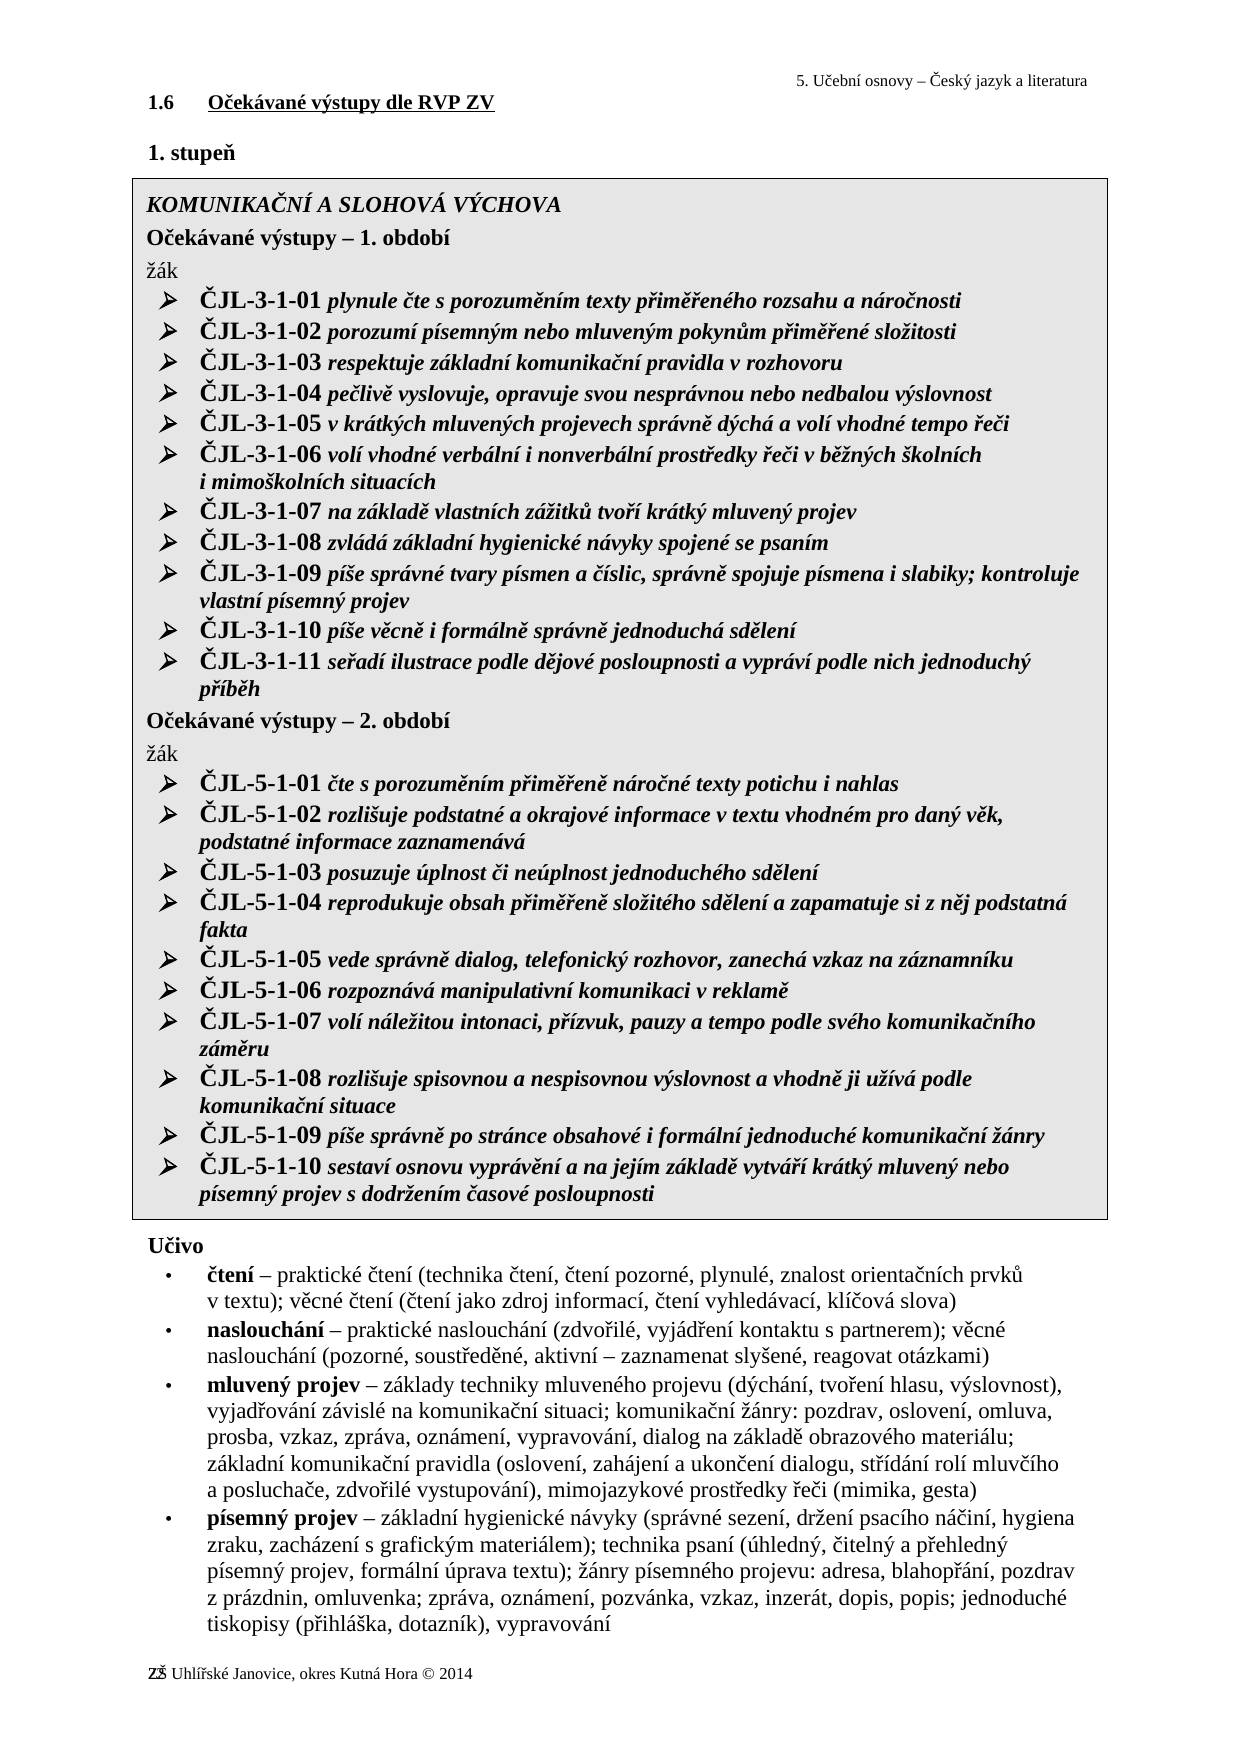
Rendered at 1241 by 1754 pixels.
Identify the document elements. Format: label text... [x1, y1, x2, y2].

list čtení – praktické čtení (technika čtení, čtení pozorné, plynulé, znalost orientačních prvků v textu); věcné čtení (čtení jako zdroj informací, čtení vyhledávací, klíčová slova) [165, 1261, 1076, 1314]
text 1. stupeň [148, 139, 1087, 165]
list naslouchání – praktické naslouchání (zdvořilé, vyjádření kontaktu s partnerem); věcné naslouchání (pozorné, soustředěné, aktivní – zaznamenat slyšené, reagovat otázkami) [165, 1316, 1076, 1368]
table_header KOMUNIKAČNÍ A SLOHOVÁ VÝCHOVA Očekávané výstupy – 1. období žák ČJL-3-1-01 plynule čte s porozuměním texty přiměřeného rozsahu a náročnosti ČJL-3-1-02 porozumí písemným nebo mluveným pokynům přiměřené složitosti ČJL-3-1-03 respektuje základní komunikační pravidla v rozhovoru ČJL-3-1-04 pečlivě vyslovuje, opravuje svou nesprávnou nebo nedbalou výslovnost ČJL-3-1-05 v krátkých mluvených projevech správně dýchá a volí vhodné tempo řeči ČJL-3-1-06 volí vhodné verbální i nonverbální prostředky řeči v běžných školních i mimoškolních situacích ČJL-3-1-07 na základě vlastních zážitků tvoří krátký mluvený projev ČJL-3-1-08 zvládá základní hygienické návyky spojené se psaním ČJL-3-1-09 píše správné tvary písmen a číslic, správně spojuje písmena i slabiky; kontroluje vlastní písemný projev ČJL-3-1-10 píše věcně i formálně správně jednoduchá sdělení ČJL-3-1-11 seřadí ilustrace podle dějové posloupnosti a vypráví podle nich jednoduchý příběh Očekávané výstupy – 2. období žák ČJL-5-1-01 čte s porozuměním přiměřeně náročné texty potichu i nahlas ČJL-5-1-02 rozlišuje podstatné a okrajové informace v textu vhodném pro daný věk, podstatné informace zaznamenává ČJL-5-1-03 posuzuje úplnost či neúplnost jednoduchého sdělení ČJL-5-1-04 reprodukuje obsah přiměřeně složitého sdělení a zapamatuje si z něj podstatná fakta ČJL-5-1-05 vede správně dialog, telefonický rozhovor, zanechá vzkaz na záznamníku ČJL-5-1-06 rozpoznává manipulativní komunikaci v reklamě ČJL-5-1-07 volí náležitou intonaci, přízvuk, pauzy a tempo podle svého komunikačního záměru ČJL-5-1-08 rozlišuje spisovnou a nespisovnou výslovnost a vhodně ji užívá podle komunikační situace ČJL-5-1-09 píše správně po stránce obsahové i formální jednoduché komunikační žánry ČJL-5-1-10 sestaví osnovu vyprávění a na jejím základě vytváří krátký mluvený nebo písemný projev s dodržením časové posloupnosti [133, 179, 1107, 1219]
text Učivo [148, 1233, 1087, 1259]
list písemný projev – základní hygienické návyky (správné sezení, držení psacího náčiní, hygiena zraku, zacházení s grafickým materiálem); technika psaní (úhledný, čitelný a přehledný písemný projev, formální úprava textu); žánry písemného projevu: adresa, blahopřání, pozdrav z prázdnin, omluvenka; zpráva, oznámení, pozvánka, vzkaz, inzerát, dopis, popis; jednoduché tiskopisy (přihláška, dotazník), vypravování [165, 1504, 1076, 1636]
list mluvený projev – základy techniky mluveného projevu (dýchání, tvoření hlasu, výslovnost), vyjadřování závislé na komunikační situaci; komunikační žánry: pozdrav, oslovení, omluva, prosba, vzkaz, zpráva, oznámení, vypravování, dialog na základě obrazového materiálu; základní komunikační pravidla (oslovení, zahájení a ukončení dialogu, střídání rolí mluvčího a posluchače, zdvořilé vystupování), mimojazykové prostředky řeči (mimika, gesta) [165, 1371, 1076, 1502]
list Očekávané výstupy dle RVP ZV [148, 90, 1087, 114]
